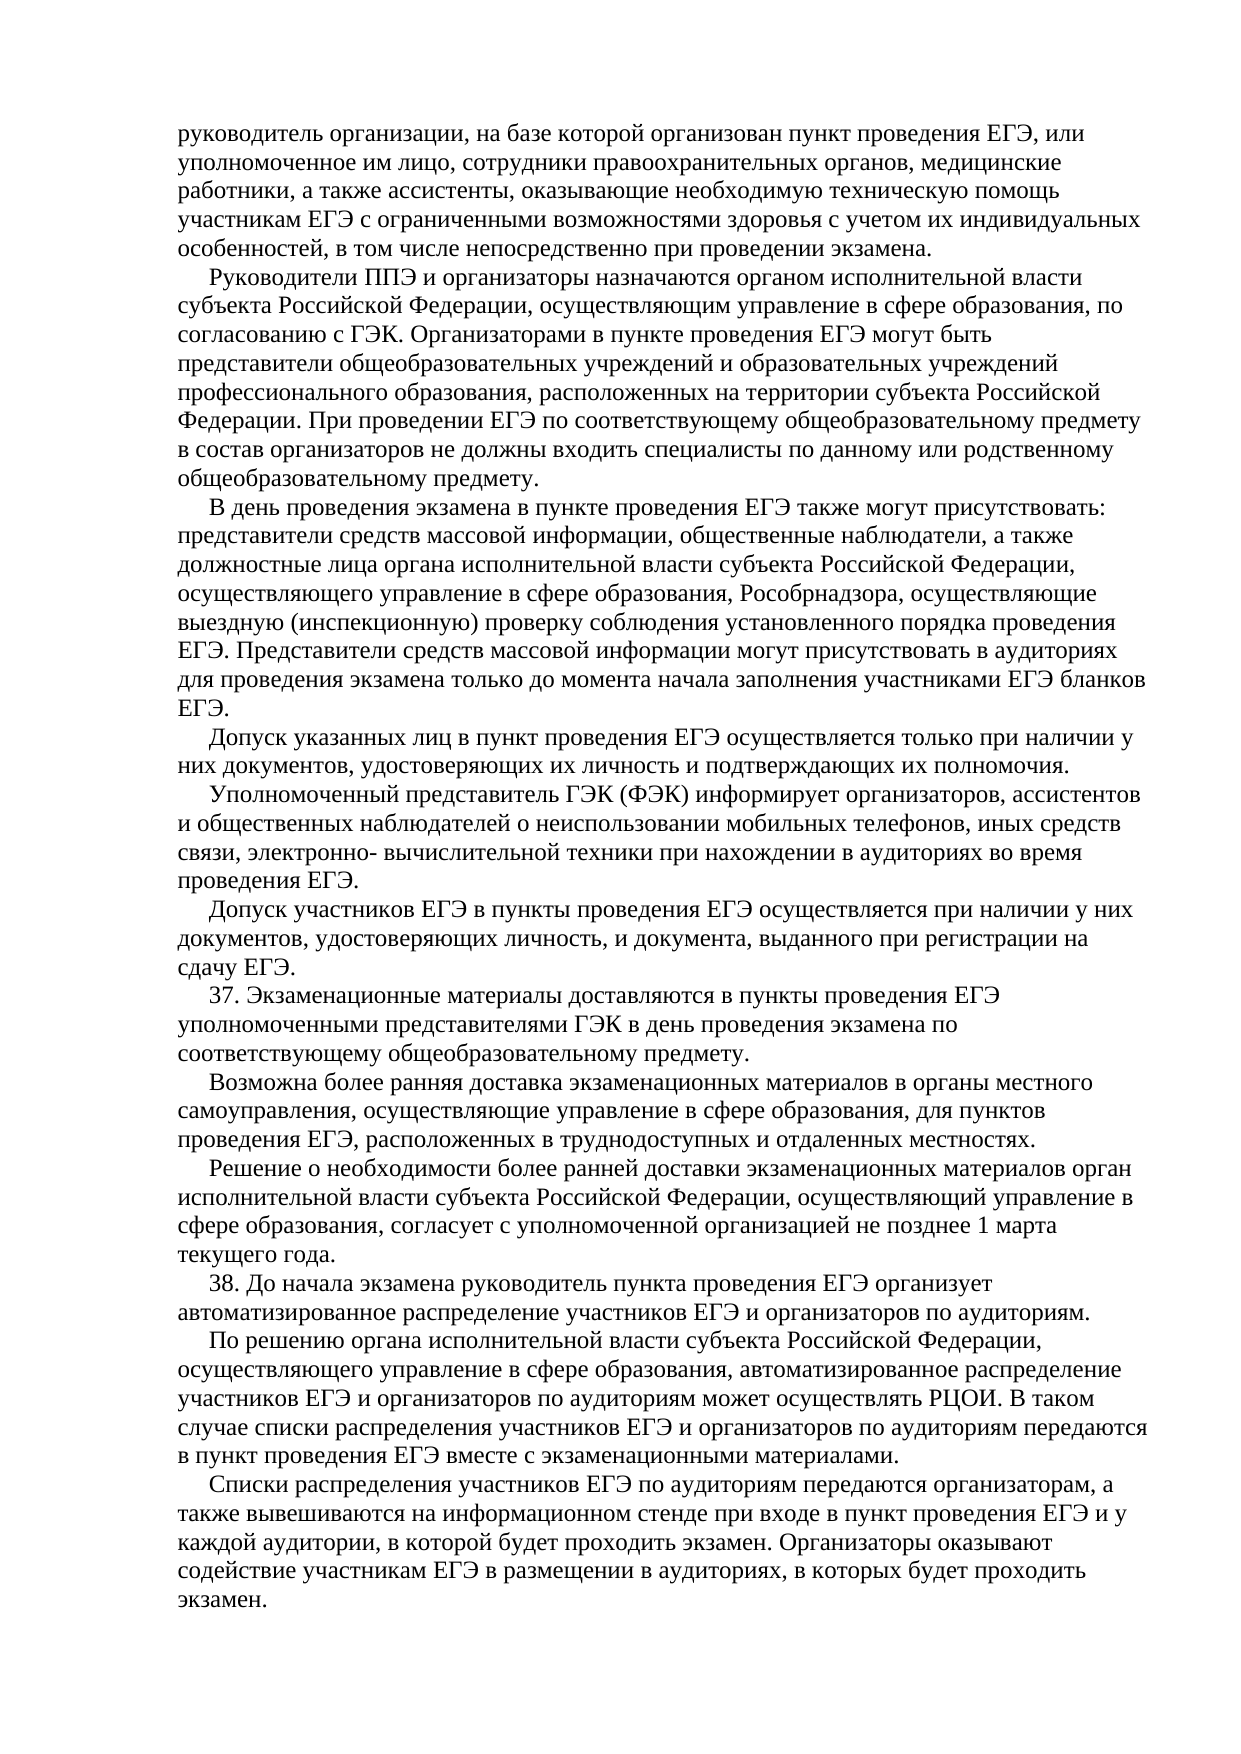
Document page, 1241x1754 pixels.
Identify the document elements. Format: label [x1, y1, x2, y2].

text [177, 118, 1152, 1613]
